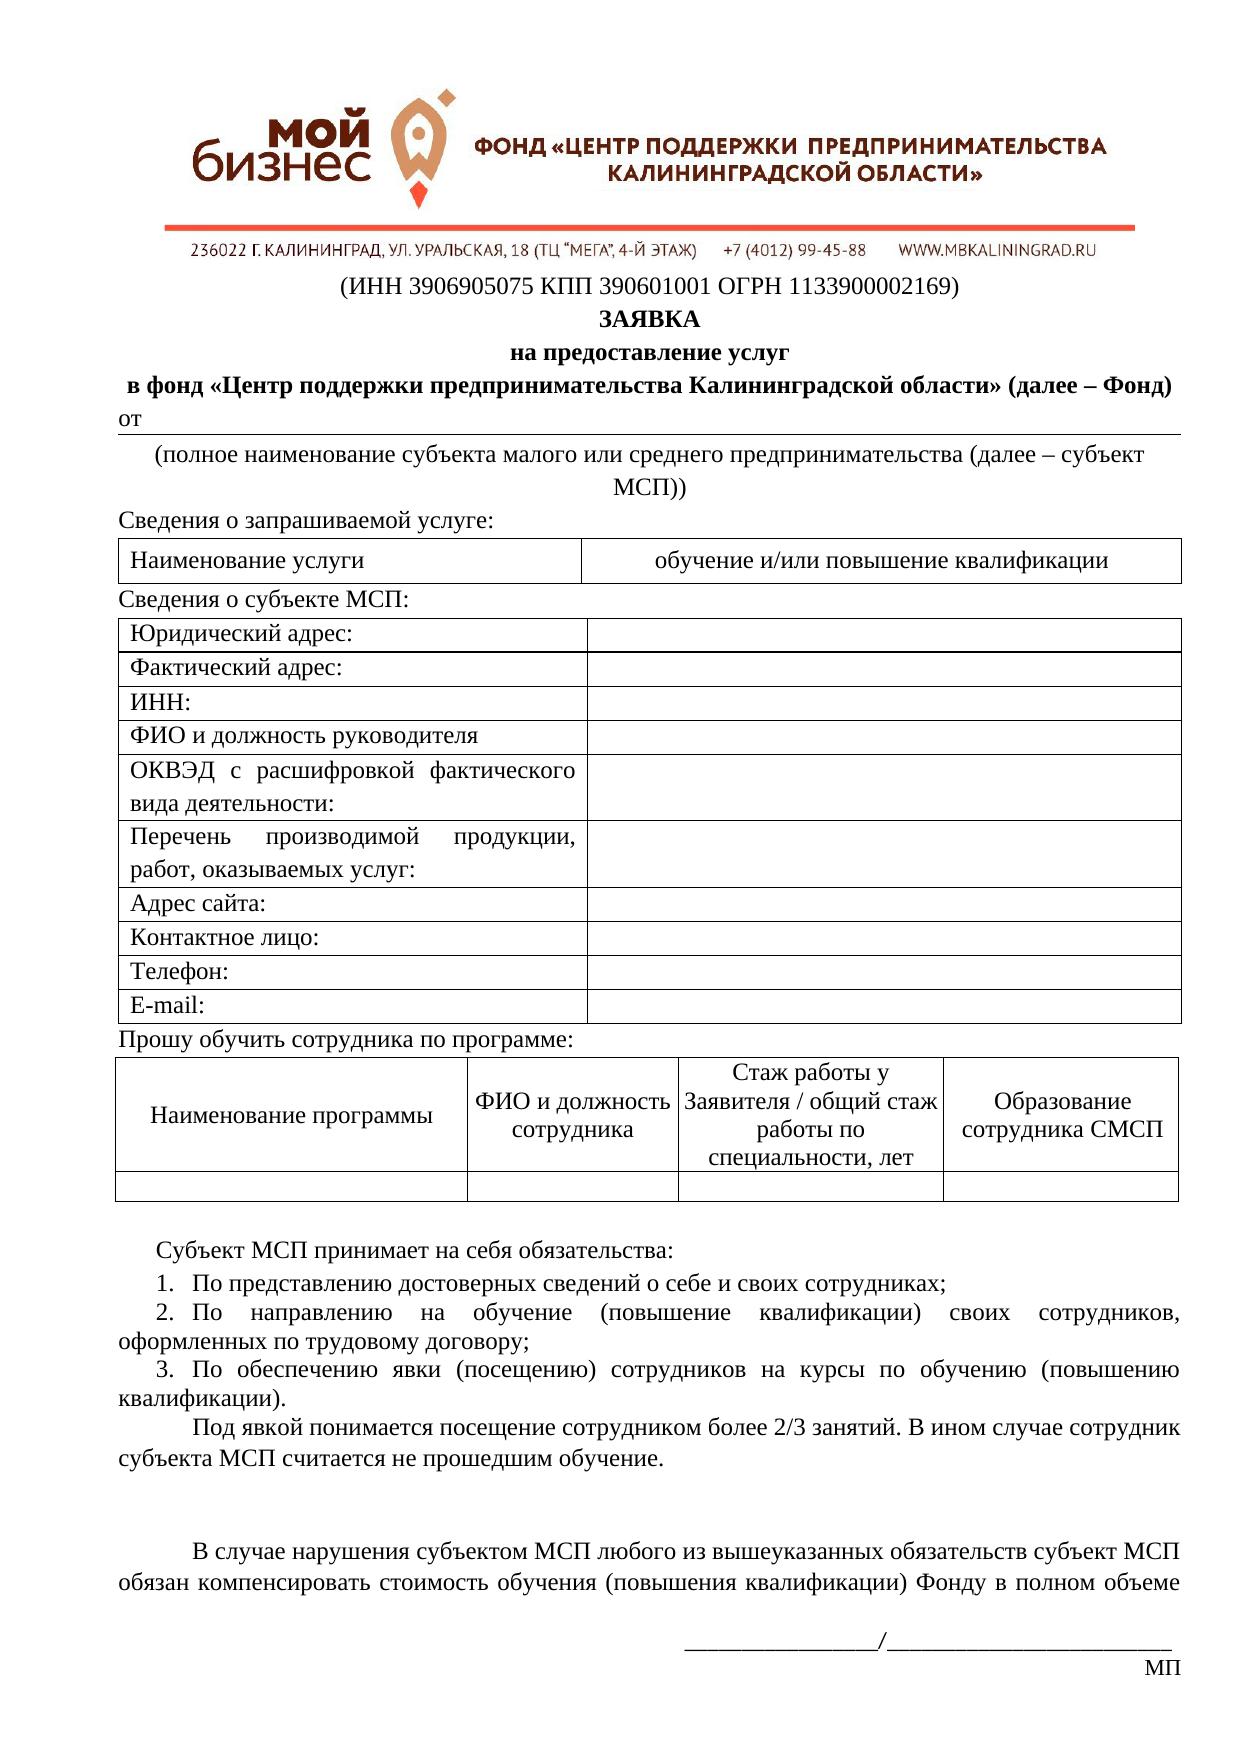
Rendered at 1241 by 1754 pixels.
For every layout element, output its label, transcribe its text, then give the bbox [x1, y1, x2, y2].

text Сведения о запрашиваемой услуге: [118, 505, 1181, 534]
text (полное наименование субъекта малого или среднего предпринимательства (далее – субъект МСП)) [118, 439, 1181, 501]
table_cell ОКВЭД с расшифровкой фактического вида деятельности: [119, 755, 587, 820]
table_header Наименование услуги [119, 539, 581, 583]
table_cell [588, 922, 1181, 955]
text Прошу обучить сотрудника по программе: [118, 1024, 1181, 1053]
table_cell Перечень производимой продукции, работ, оказываемых услуг: [119, 821, 587, 887]
text в фонд «Центр поддержки предпринимательства Калининградской области» (далее – Фонд) [118, 370, 1181, 399]
text Субъект МСП принимает на себя обязательства: [118, 1235, 1181, 1264]
table_cell [116, 1172, 467, 1201]
table_header Образование сотрудника СМСП [944, 1058, 1178, 1171]
text (ИНН 3906905075 КПП 390601001 ОГРН 1133900002169) [118, 271, 1181, 300]
table_cell [588, 821, 1181, 887]
picture [164, 88, 1135, 267]
table_cell [588, 990, 1181, 1023]
table_header обучение и/или повышение квалификации [582, 539, 1181, 583]
table_cell [588, 888, 1181, 921]
list По представлению достоверных сведений о себе и своих сотрудниках; [118, 1268, 1181, 1297]
table_header Юридический адрес: [119, 619, 587, 651]
table_cell [588, 956, 1181, 989]
table_cell ФИО и должность руководителя [119, 721, 587, 754]
table_cell Контактное лицо: [119, 922, 587, 955]
list По обеспечению явки (посещению) сотрудников на курсы по обучению (повышению квалификации). [118, 1354, 1181, 1412]
table_cell [468, 1172, 678, 1201]
table_cell [588, 653, 1181, 686]
list По направлению на обучение (повышение квалификации) своих сотрудников, оформленных по трудовому договору; [118, 1297, 1181, 1354]
table_header [588, 619, 1181, 651]
table_cell Телефон: [119, 956, 587, 989]
table_cell [588, 755, 1181, 820]
text ЗАЯВКА [118, 304, 1181, 333]
table_cell Фактический адрес: [119, 653, 587, 686]
table_cell [588, 687, 1181, 719]
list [118, 1536, 1181, 1596]
table_cell [944, 1172, 1178, 1201]
list Под явкой понимается посещение сотрудником более 2/3 занятий. В ином случае сотрудник субъекта МСП считается не прошедшим обучение. [118, 1412, 1181, 1472]
table_cell ИНН: [119, 687, 587, 719]
table_cell [588, 721, 1181, 754]
text на предоставление услуг [118, 337, 1181, 366]
table_header Стаж работы у Заявителя / общий стаж работы по специальности, лет [679, 1058, 943, 1171]
text от [118, 403, 1181, 434]
text Сведения о субъекте МСП: [118, 584, 1181, 613]
table_cell E-mail: [119, 990, 587, 1023]
table_header Наименование программы [116, 1058, 467, 1171]
table_cell [679, 1172, 943, 1201]
table_cell Адрес сайта: [119, 888, 587, 921]
table_header ФИО и должность сотрудника [468, 1058, 678, 1171]
